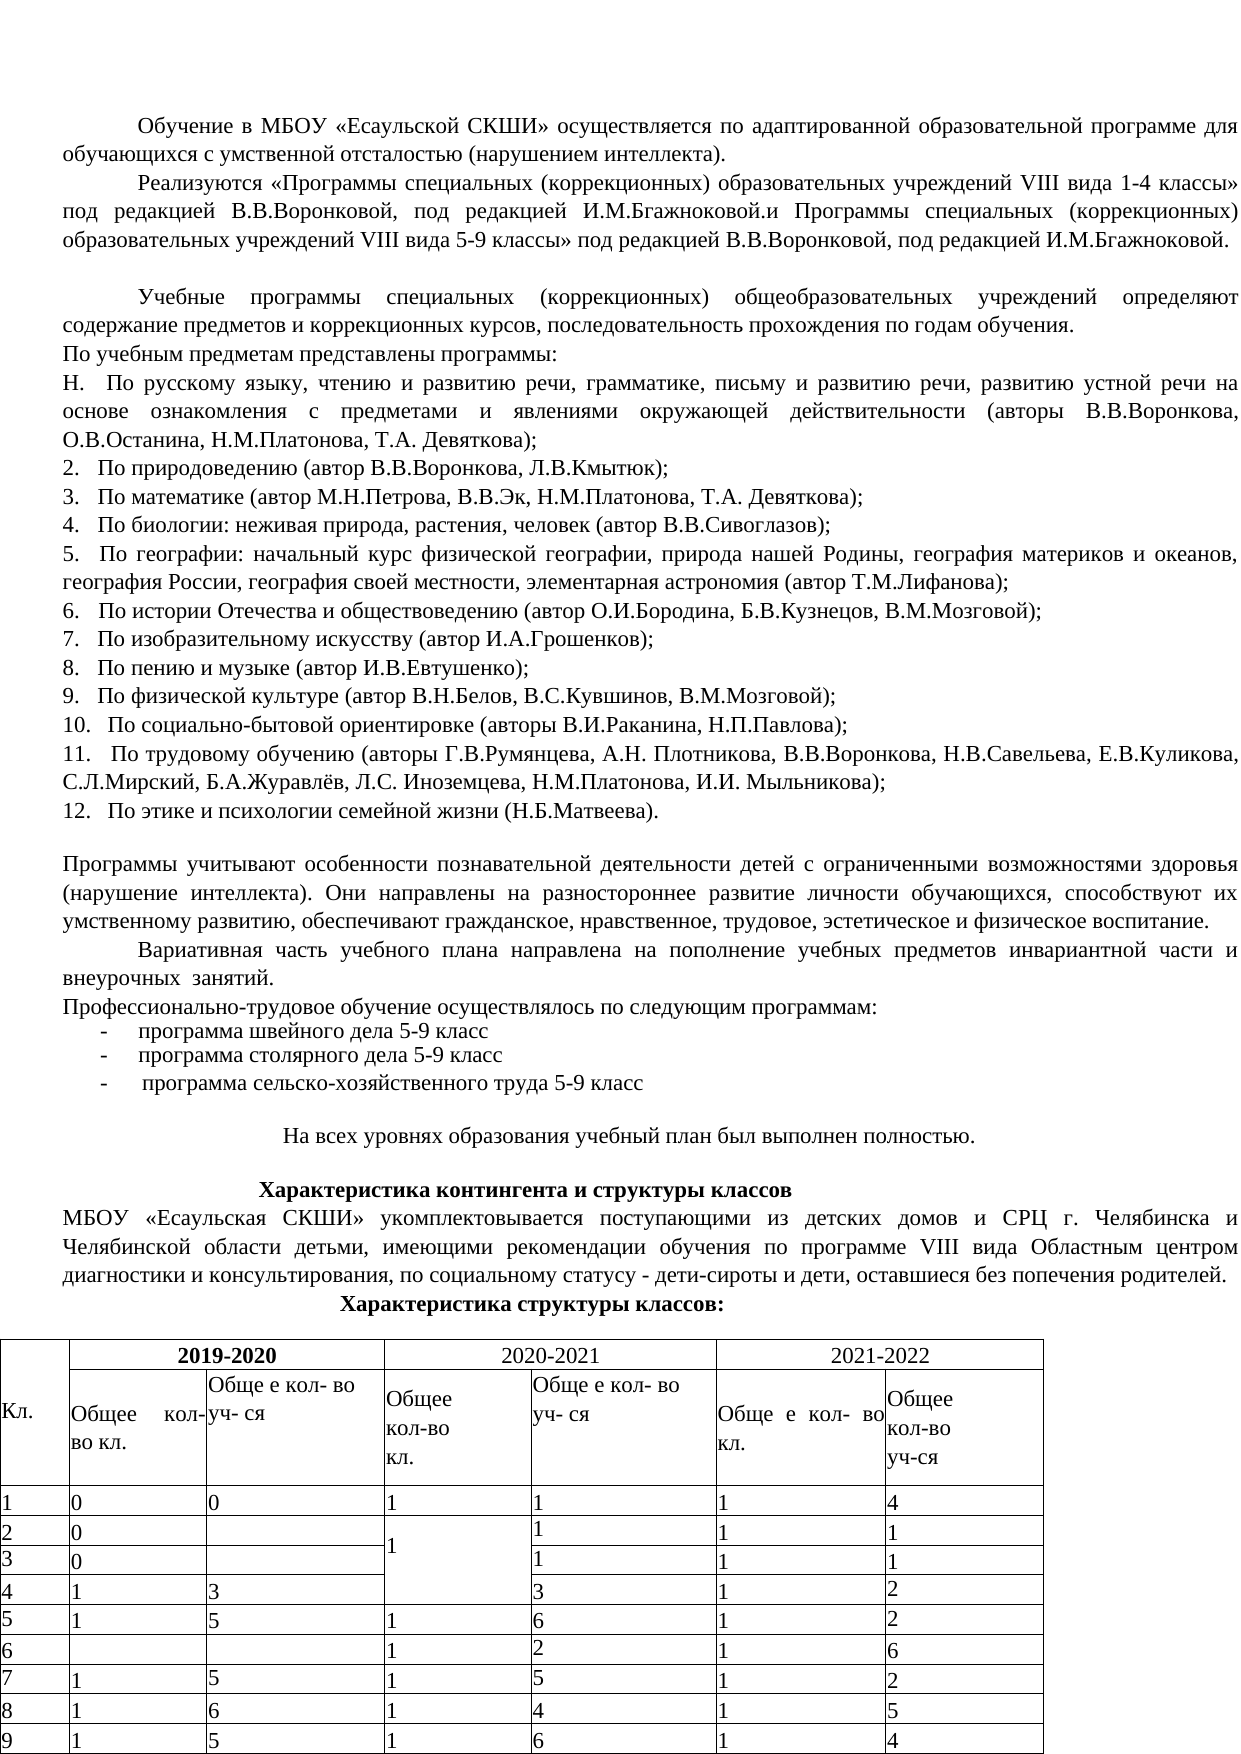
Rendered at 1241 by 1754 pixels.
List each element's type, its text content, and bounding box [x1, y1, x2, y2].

table_cell 2 [886, 1605, 1043, 1633]
table_cell 1 [385, 1605, 531, 1633]
list По биологии: неживая природа, растения, человек (автор В.В.Сивоглазов); [62, 510, 1240, 538]
table_cell 1 [385, 1694, 531, 1723]
table_cell 1 [385, 1724, 531, 1753]
text Программы учитывают особенности познавательной деятельности детей с ограниченными возможностями здоровья (нарушение интеллекта). Они направлены на разностороннее развитие личности обучающихся, способствуют их умственному развитию, обеспечивают гражданское, нравственное, трудовое, эстетическое и физическое воспитание. [62, 849, 1240, 934]
table_cell 6 [886, 1635, 1043, 1663]
table_cell 1 [886, 1516, 1043, 1544]
table_cell 5 [207, 1665, 384, 1693]
list По истории Отечества и обществоведению (автор О.И.Бородина, Б.В.Кузнецов, В.М.Мозговой); [62, 596, 1240, 624]
table_cell 4 [886, 1724, 1043, 1753]
table_cell 2 [1, 1516, 69, 1544]
text Характеристика контингента и структуры классов [258, 1174, 1240, 1203]
list По пению и музыке (автор И.В.Евтушенко); [62, 653, 1240, 681]
table_cell 7 [1, 1665, 69, 1693]
list По физической культуре (автор В.Н.Белов, В.С.Кувшинов, В.М.Мозговой); [62, 681, 1240, 710]
table_cell 6 [207, 1694, 384, 1723]
table_cell 9 [1, 1724, 69, 1753]
table_cell Обще е кол- во кл. [717, 1370, 885, 1484]
table_cell 5 [1, 1605, 69, 1633]
table_cell Обще е кол- во уч- ся [532, 1370, 716, 1484]
table_cell 0 [70, 1516, 206, 1544]
table_cell 4 [886, 1486, 1043, 1514]
table_cell 1 [717, 1635, 885, 1663]
table_cell 1 [70, 1605, 206, 1633]
table_cell 4 [532, 1694, 716, 1723]
list программа швейного дела 5-9 класс [100, 1020, 1240, 1043]
table_cell 6 [1, 1635, 69, 1663]
table_cell 1 [717, 1724, 885, 1753]
list По социально-бытовой ориентировке (авторы В.И.Раканина, Н.П.Павлова); [62, 710, 1240, 738]
list По изобразительному искусству (автор И.А.Грошенков); [62, 624, 1240, 653]
table_header 2021-2022 [717, 1340, 1043, 1368]
table_cell 0 [70, 1546, 206, 1574]
table_cell 1 [717, 1605, 885, 1633]
table_cell 4 [1, 1575, 69, 1604]
text - программа сельско-хозяйственного труда 5-9 класс [100, 1067, 1240, 1096]
table_cell 6 [532, 1605, 716, 1633]
text Вариативная часть учебного плана направлена на пополнение учебных предметов инвариантной части и внеурочных занятий. [62, 934, 1240, 992]
text Реализуются «Программы специальных (коррекционных) образовательных учреждений VIII вида 1-4 классы» под редакцией В.В.Воронковой, под редакцией И.М.Бгажноковой.и Программы специальных (коррекционных) образовательных учреждений VIII вида 5-9 классы» под редакцией В.В.Воронковой, под редакцией И.М.Бгажноковой. [62, 167, 1240, 253]
list По русскому языку, чтению и развитию речи, грамматике, письму и развитию речи, развитию устной речи на основе ознакомления с предметами и явлениями окружающей действительности (авторы В.В.Воронкова, О.В.Останина, Н.М.Платонова, Т.А. Девяткова); [62, 367, 1240, 453]
table_cell Общее кол-во кл. [385, 1370, 531, 1484]
table_cell [70, 1635, 206, 1663]
table_cell 6 [532, 1724, 716, 1753]
table_cell 1 [532, 1516, 716, 1544]
table_cell 2 [886, 1665, 1043, 1693]
text МБОУ «Есаульская СКШИ» укомплектовывается поступающими из детских домов и СРЦ г. Челябинска и Челябинской области детьми, имеющими рекомендации обучения по программе VIII вида Областным центром диагностики и консультирования, по социальному статусу - дети-сироты и дети, оставшиеся без попечения родителей. [62, 1203, 1240, 1288]
table_cell Общее кол- во кл. [70, 1370, 206, 1484]
table_cell 1 [385, 1635, 531, 1663]
list По трудовому обучению (авторы Г.В.Румянцева, А.Н. Плотникова, В.В.Воронкова, Н.В.Савельева, Е.В.Куликова, С.Л.Мирский, Б.А.Журавлёв, Л.С. Иноземцева, Н.М.Платонова, И.И. Мыльникова); [62, 738, 1240, 795]
table_cell 1 [532, 1486, 716, 1514]
table_cell 5 [207, 1724, 384, 1753]
table_cell 1 [717, 1546, 885, 1574]
table_cell 3 [207, 1575, 384, 1604]
table_cell 1 [717, 1665, 885, 1693]
list программа столярного дела 5-9 класс [100, 1044, 1240, 1067]
table_cell Общее кол-во уч-ся [886, 1370, 1043, 1484]
table_cell 1 [532, 1546, 716, 1574]
table_cell 1 [70, 1665, 206, 1693]
table_cell [207, 1516, 384, 1544]
table_cell 5 [532, 1665, 716, 1693]
table_header Кл. [1, 1340, 69, 1484]
table_cell 8 [1, 1694, 69, 1723]
table_cell 1 [717, 1486, 885, 1514]
table_cell [207, 1635, 384, 1663]
table_cell 3 [532, 1575, 716, 1604]
table_cell 5 [886, 1694, 1043, 1723]
table_cell 0 [207, 1486, 384, 1514]
table_cell 1 [70, 1694, 206, 1723]
list По этике и психологии семейной жизни (Н.Б.Матвеева). [62, 795, 1240, 824]
table_cell 1 [717, 1575, 885, 1604]
text По учебным предметам представлены программы: [62, 339, 1240, 367]
list По природоведению (автор В.В.Воронкова, Л.В.Кмытюк); [62, 453, 1240, 481]
table_cell 1 [886, 1546, 1043, 1574]
text Профессионально-трудовое обучение осуществлялось по следующим программам: [62, 992, 1240, 1020]
table_cell 1 [385, 1665, 531, 1693]
table_header 2020-2021 [385, 1340, 716, 1368]
table_cell 1 1 [385, 1516, 531, 1604]
table_header 2019-2020 [70, 1340, 384, 1368]
table_cell 1 [717, 1516, 885, 1544]
text Обучение в МБОУ «Есаульской СКШИ» осуществляется по адаптированной образовательной программе для обучающихся с умственной отсталостью (нарушением интеллекта). [62, 110, 1240, 167]
table_cell [207, 1546, 384, 1574]
table_cell 1 [385, 1486, 531, 1514]
table_cell 5 [207, 1605, 384, 1633]
table_cell 1 [717, 1694, 885, 1723]
table_cell 1 [70, 1724, 206, 1753]
text Учебные программы специальных (коррекционных) общеобразовательных учреждений определяют содержание предметов и коррекционных курсов, последовательность прохождения по годам обучения. [62, 282, 1240, 339]
table_cell Обще е кол- во уч- ся [207, 1370, 384, 1484]
table_cell 2 [532, 1635, 716, 1663]
table_cell 1 [1, 1486, 69, 1514]
table_cell 3 [1, 1546, 69, 1574]
list По географии: начальный курс физической географии, природа нашей Родины, география материков и океанов, география России, география своей местности, элементарная астрономия (автор Т.М.Лифанова); [62, 538, 1240, 596]
text Характеристика структуры классов: [339, 1288, 1240, 1317]
list По математике (автор М.Н.Петрова, В.В.Эк, Н.М.Платонова, Т.А. Девяткова); [62, 481, 1240, 510]
text На всех уровнях образования учебный план был выполнен полностью. [19, 1121, 1240, 1149]
table_cell 0 [70, 1486, 206, 1514]
table_cell 1 [70, 1575, 206, 1604]
table_cell 2 [886, 1575, 1043, 1604]
